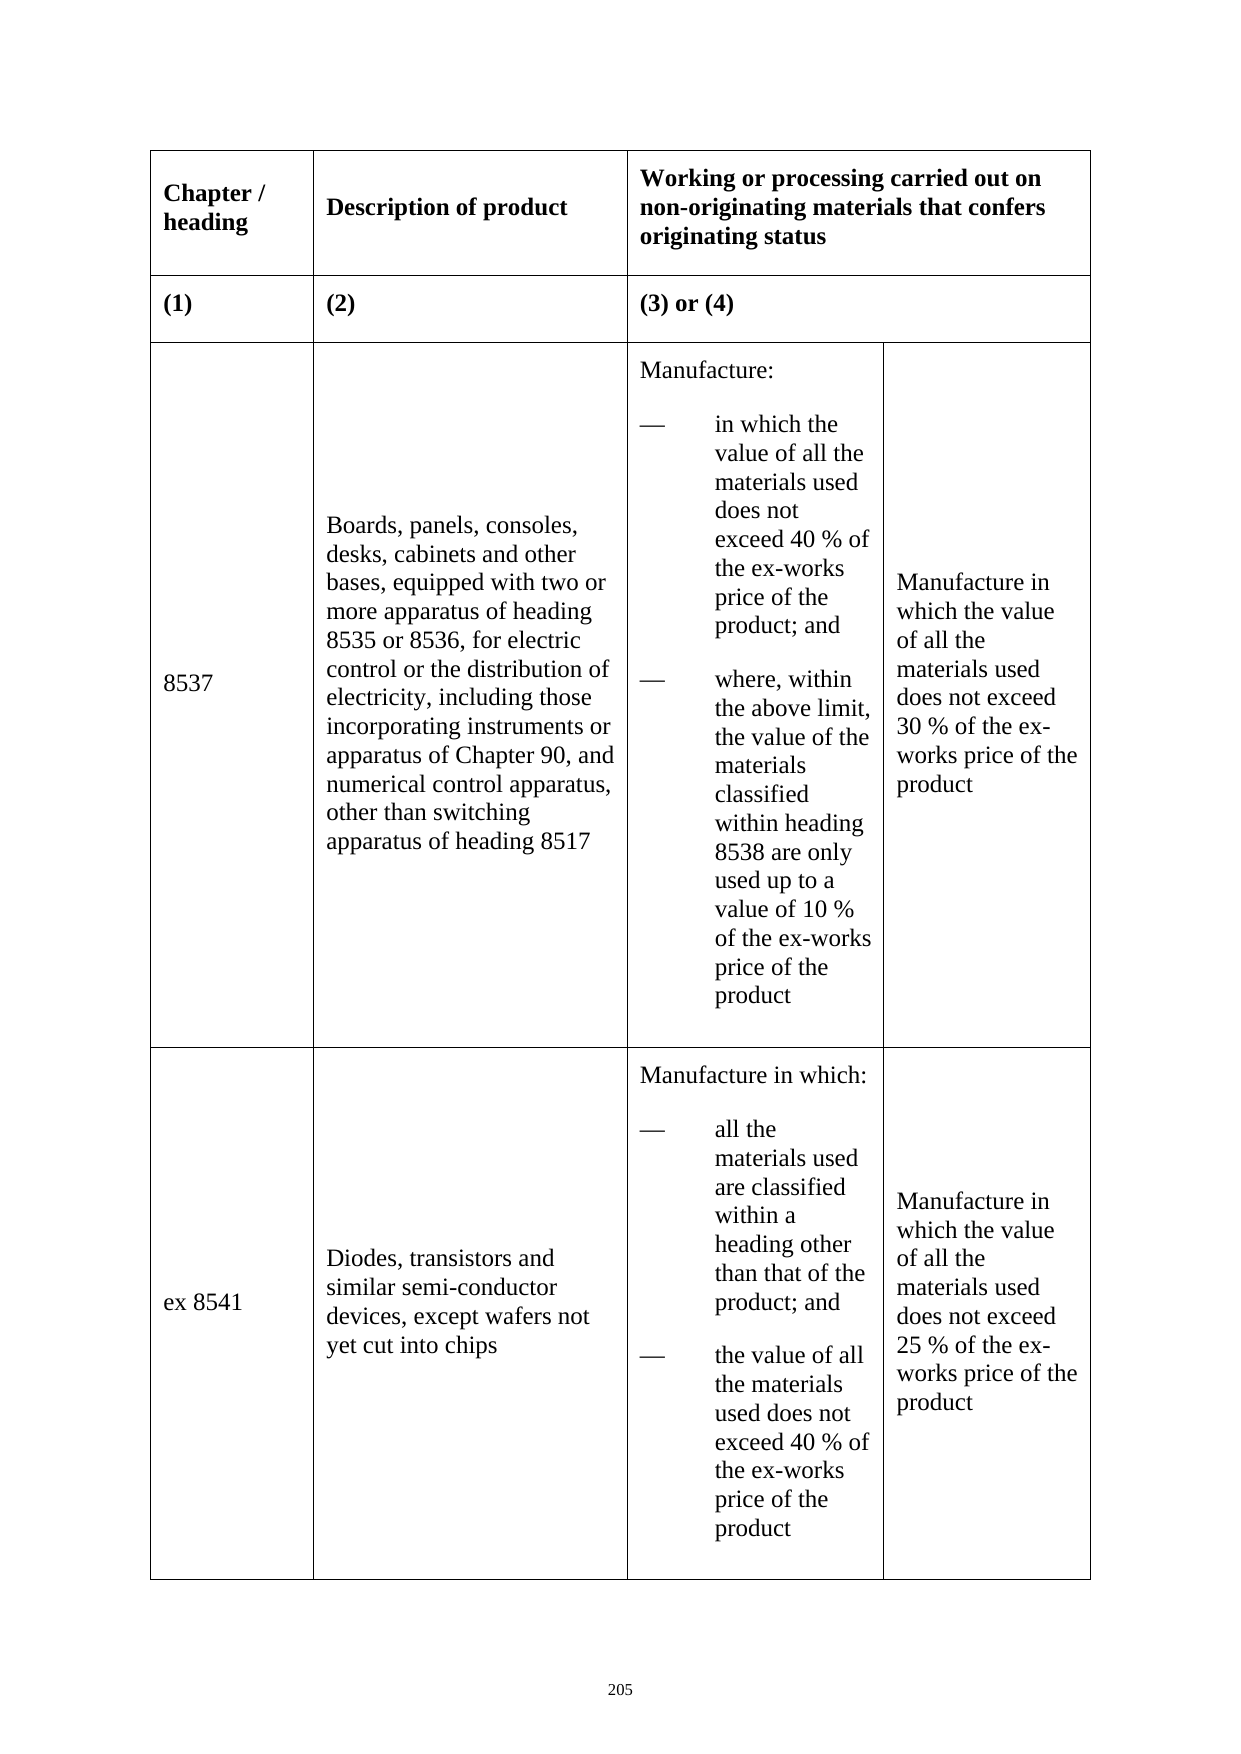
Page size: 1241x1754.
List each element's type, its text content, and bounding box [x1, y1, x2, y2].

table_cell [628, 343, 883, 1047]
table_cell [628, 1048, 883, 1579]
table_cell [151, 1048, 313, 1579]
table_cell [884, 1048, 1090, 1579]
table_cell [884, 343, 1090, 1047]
table_cell (2) [314, 276, 627, 342]
table_header Working or processing carried out on non‐originating materials that confers originating status [628, 151, 1090, 275]
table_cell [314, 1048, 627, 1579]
table_header Description of product [314, 151, 627, 275]
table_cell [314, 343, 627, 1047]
table_header Chapter / heading [151, 151, 313, 275]
table_cell (1) [151, 276, 313, 342]
table_cell (3) or (4) [628, 276, 1090, 342]
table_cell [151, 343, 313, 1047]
